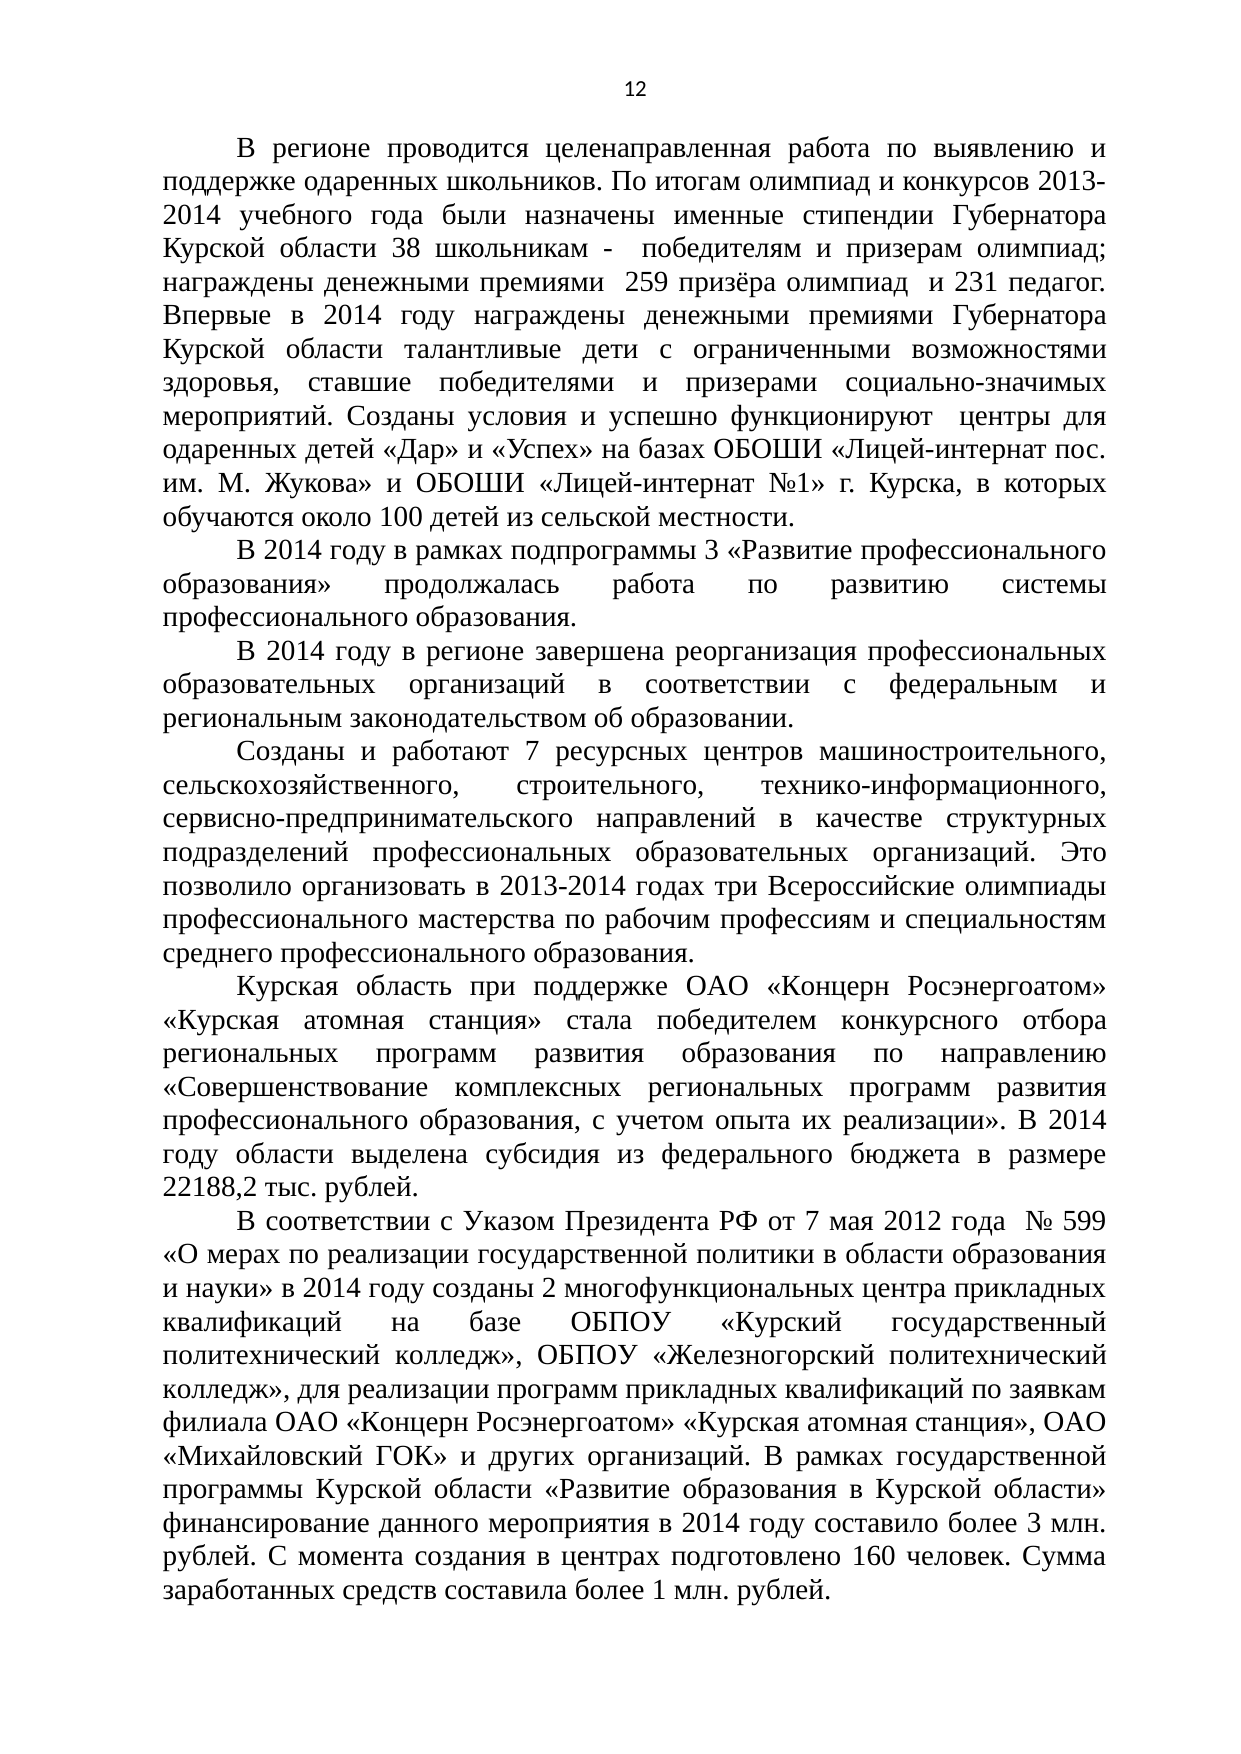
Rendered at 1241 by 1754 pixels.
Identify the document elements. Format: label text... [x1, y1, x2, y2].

text В 2014 году в регионе завершена реорганизация профессиональных образовательных организаций в соответствии с федеральным и региональным законодательством об образовании. [162, 633, 1107, 733]
text В соответствии с Указом Президента РФ от 7 мая 2012 года № 599 «О мерах по реализации государственной политики в области образования и науки» в 2014 году созданы 2 многофункциональных центра прикладных квалификаций на базе ОБПОУ «Курский государственный политехнический колледж», ОБПОУ «Железногорский политехнический колледж», для реализации программ прикладных квалификаций по заявкам филиала ОАО «Концерн Росэнергоатом» «Курская атомная станция», ОАО «Михайловский ГОК» и других организаций. В рамках государственной программы Курской области «Развитие образования в Курской области» финансирование данного мероприятия в 2014 году составило более 3 млн. рублей. С момента создания в центрах подготовлено 160 человек. Сумма заработанных средств составила более 1 млн. рублей. [162, 1203, 1107, 1606]
text Созданы и работают 7 ресурсных центров машиностроительного, сельскохозяйственного, строительного, технико-информационного, сервисно-предпринимательского направлений в качестве структурных подразделений профессиональных образовательных организаций. Это позволило организовать в 2013-2014 годах три Всероссийские олимпиады профессионального мастерства по рабочим профессиям и специальностям среднего профессионального образования. [162, 733, 1107, 968]
text В регионе проводится целенаправленная работа по выявлению и поддержке одаренных школьников. По итогам олимпиад и конкурсов 2013-2014 учебного года были назначены именные стипендии Губернатора Курской области 38 школьникам - победителям и призерам олимпиад; награждены денежными премиями 259 призёра олимпиад и 231 педагог. Впервые в 2014 году награждены денежными премиями Губернатора Курской области талантливые дети с ограниченными возможностями здоровья, ставшие победителями и призерами социально-значимых мероприятий. Созданы условия и успешно функционируют центры для одаренных детей «Дар» и «Успех» на базах ОБОШИ «Лицей-интернат пос. им. М. Жукова» и ОБОШИ «Лицей-интернат №1» г. Курска, в которых обучаются около 100 детей из сельской местности. [162, 130, 1107, 532]
text Курская область при поддержке ОАО «Концерн Росэнергоатом» «Курская атомная станция» стала победителем конкурсного отбора региональных программ развития образования по направлению «Совершенствование комплексных региональных программ развития профессионального образования, с учетом опыта их реализации». В 2014 году области выделена субсидия из федерального бюджета в размере 22188,2 тыс. рублей. [162, 968, 1107, 1203]
text В 2014 году в рамках подпрограммы 3 «Развитие профессионального образования» продолжалась работа по развитию системы профессионального образования. [162, 532, 1107, 633]
